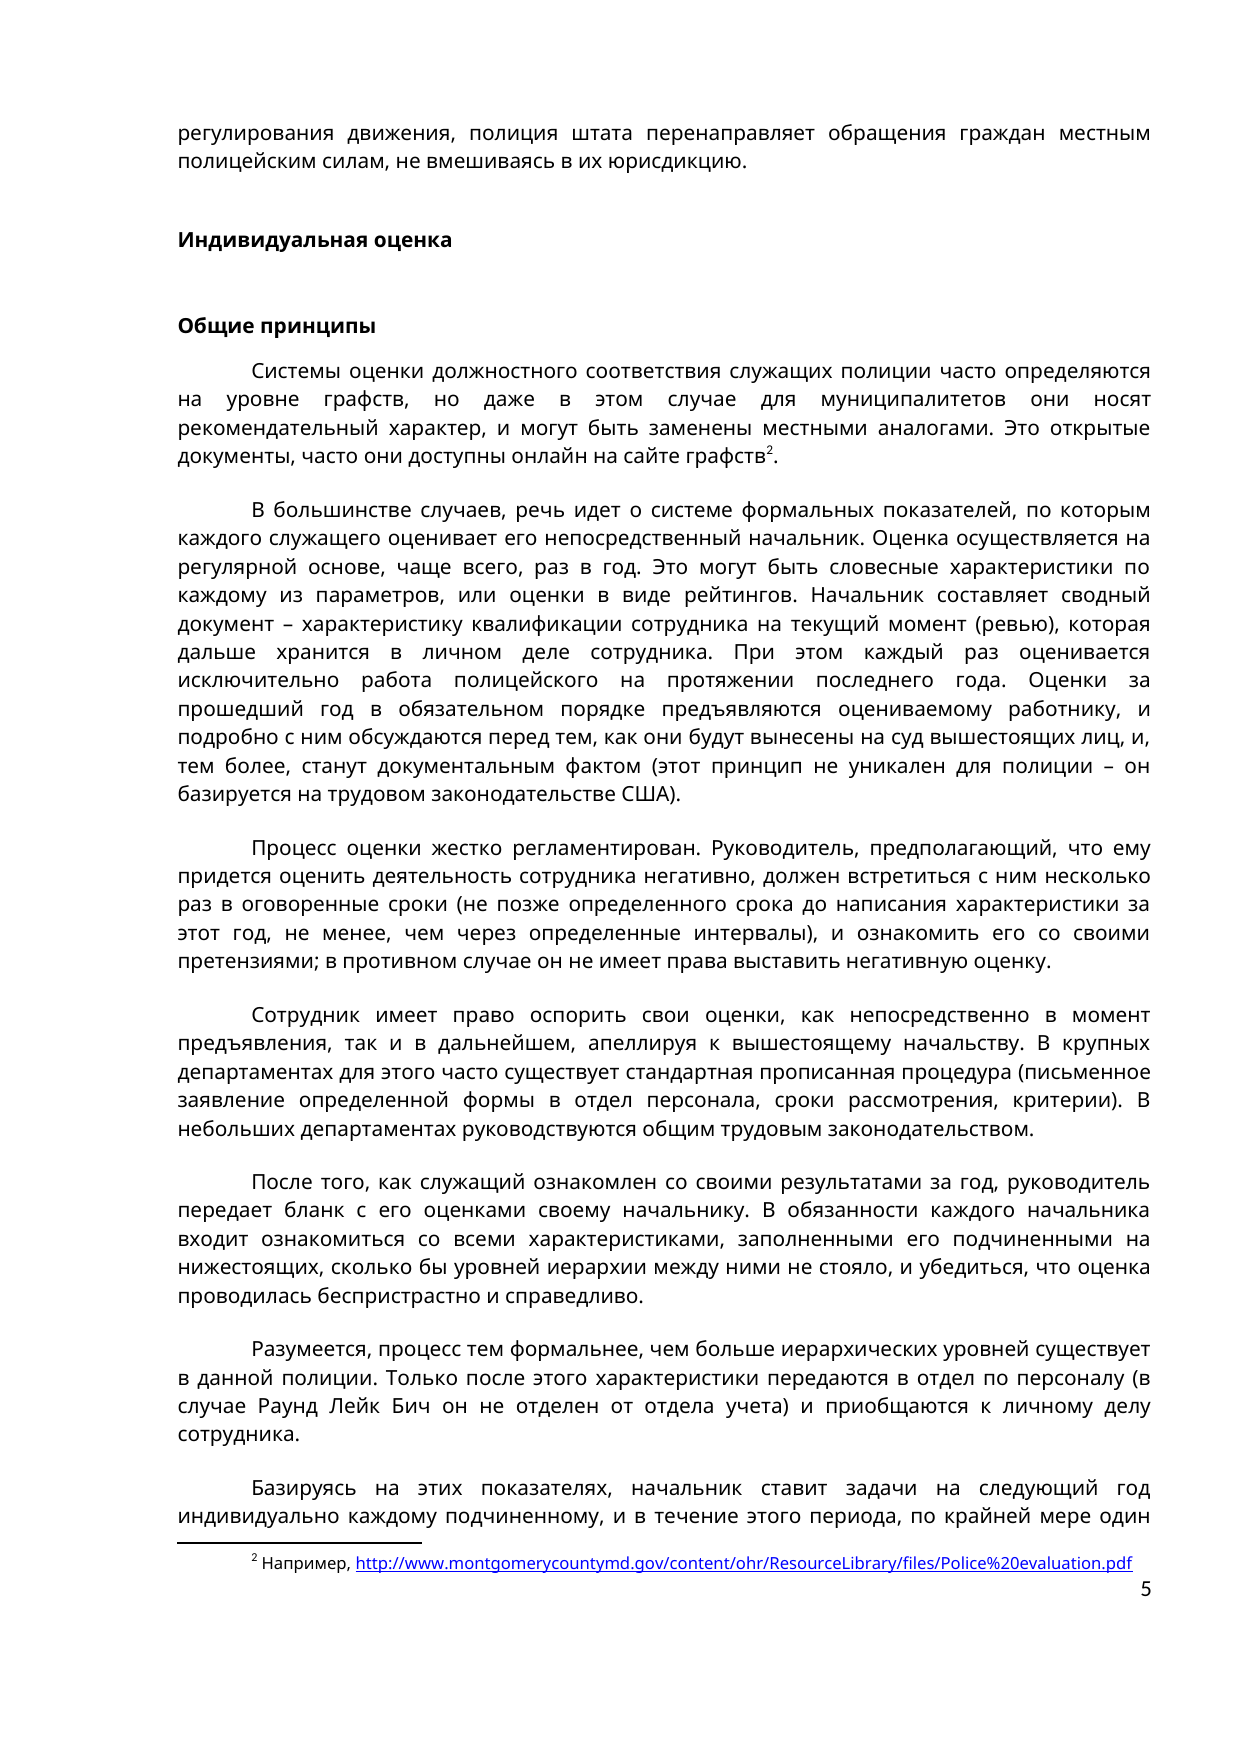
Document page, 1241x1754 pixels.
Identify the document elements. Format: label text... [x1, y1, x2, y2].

subtitle Общие принципы [177, 311, 1152, 339]
text Разумеется, процесс тем формальнее, чем больше иерархических уровней существует в данной полиции. Только после этого характеристики передаются в отдел по персоналу (в случае Раунд Лейк Бич он не отделен от отдела учета) и приобщаются к личному делу сотрудника. [177, 1334, 1152, 1448]
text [177, 1473, 1152, 1530]
subtitle Индивидуальная оценка [177, 225, 1152, 253]
text Сотрудник имеет право оспорить свои оценки, как непосредственно в момент предъявления, так и в дальнейшем, апеллируя к вышестоящему начальству. В крупных департаментах для этого часто существует стандартная прописанная процедура (письменное заявление определенной формы в отдел персонала, сроки рассмотрения, критерии). В небольших департаментах руководствуются общим трудовым законодательством. [177, 1000, 1152, 1142]
text Процесс оценки жестко регламентирован. Руководитель, предполагающий, что ему придется оценить деятельность сотрудника негативно, должен встретиться с ним несколько раз в оговоренные сроки (не позже определенного срока до написания характеристики за этот год, не менее, чем через определенные интервалы), и ознакомить его со своими претензиями; в противном случае он не имеет права выставить негативную оценку. [177, 833, 1152, 975]
text Системы оценки должностного соответствия служащих полиции часто определяются на уровне графств, но даже в этом случае для муниципалитетов они носят рекомендательный характер, и могут быть заменены местными аналогами. Это открытые документы, часто они доступны онлайн на сайте графств. [177, 356, 1152, 470]
text В большинстве случаев, речь идет о системе формальных показателей, по которым каждого служащего оценивает его непосредственный начальник. Оценка осуществляется на регулярной основе, чаще всего, раз в год. Это могут быть словесные характеристики по каждому из параметров, или оценки в виде рейтингов. Начальник составляет сводный документ – характеристику квалификации сотрудника на текущий момент (ревью), которая дальше хранится в личном деле сотрудника. При этом каждый раз оценивается исключительно работа полицейского на протяжении последнего года. Оценки за прошедший год в обязательном порядке предъявляются оцениваемому работнику, и подробно с ним обсуждаются перед тем, как они будут вынесены на суд вышестоящих лиц, и, тем более, станут документальным фактом (этот принцип не уникален для полиции – он базируется на трудовом законодательстве США). [177, 495, 1152, 808]
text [177, 118, 1152, 175]
text После того, как служащий ознакомлен со своими результатами за год, руководитель передает бланк с его оценками своему начальнику. В обязанности каждого начальника входит ознакомиться со всеми характеристиками, заполненными его подчиненными на нижестоящих, сколько бы уровней иерархии между ними не стояло, и убедиться, что оценка проводилась беспристрастно и справедливо. [177, 1167, 1152, 1309]
